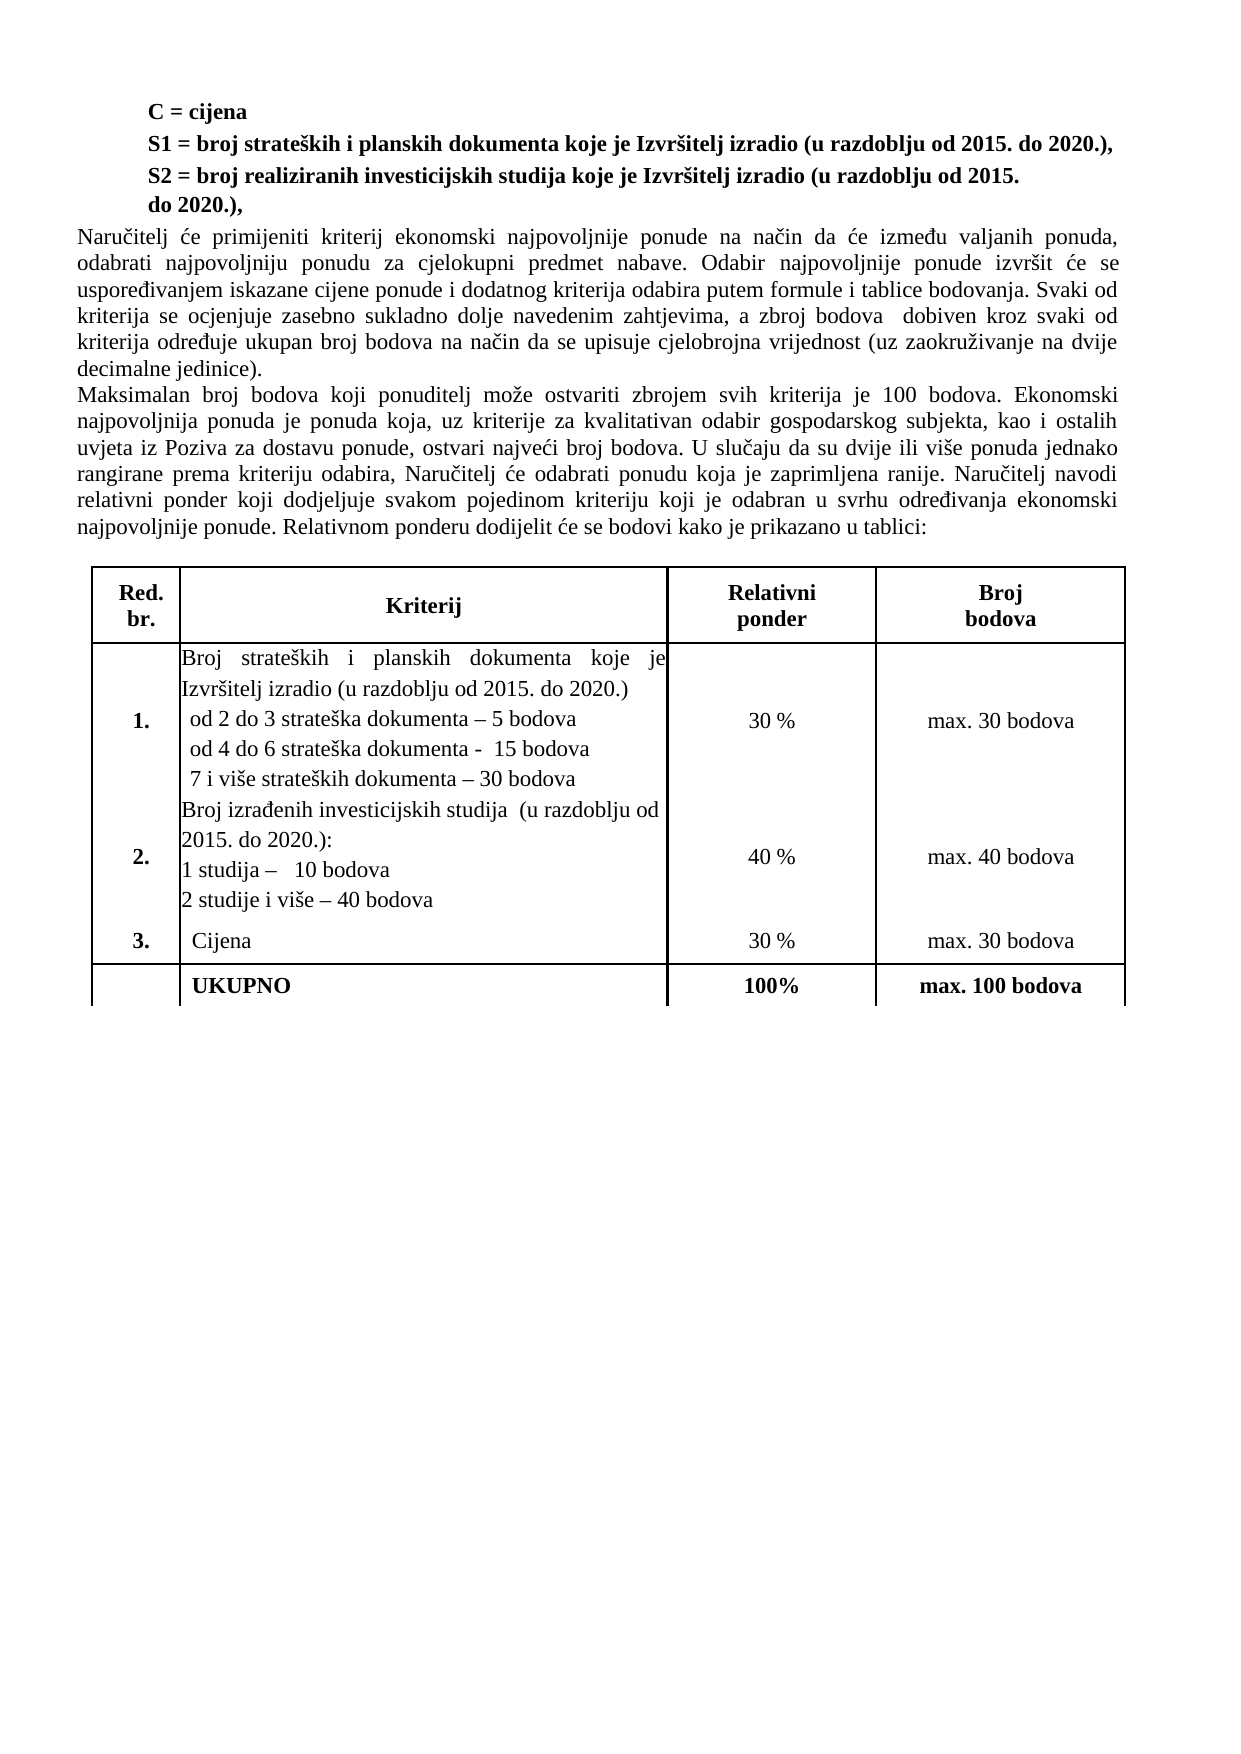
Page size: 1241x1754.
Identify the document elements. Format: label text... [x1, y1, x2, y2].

table_cell 100% [669, 965, 875, 1006]
table_cell 30 % [669, 917, 875, 963]
text Maksimalan broj bodova koji ponuditelj može ostvariti zbrojem svih kriterija je 100 bodova. Ekonomski najpovoljnija ponuda je ponuda koja, uz kriterije za kvalitativan odabir gospodarskog subjekta, kao i ostalih uvjeta iz Poziva za dostavu ponude, ostvari najveći broj bodova. U slučaju da su dvije ili više ponuda jednako rangirane prema kriteriju odabira, Naručitelj će odabrati ponudu koja je zaprimljena ranije. Naručitelj navodi relativni ponder koji dodjeljuje svakom pojedinom kriteriju koji je odabran u svrhu određivanja ekonomski najpovoljnije ponude. Relativnom ponderu dodijelit će se bodovi kako je prikazano u tablici: [77, 381, 1120, 539]
table_cell 3. [93, 917, 179, 963]
table_cell max. 30 bodova [877, 644, 1124, 796]
table_cell [93, 965, 179, 1006]
table_cell max. 30 bodova [877, 917, 1124, 963]
table_header Kriterij [181, 568, 666, 642]
table_cell max. 100 bodova [877, 965, 1124, 1006]
text S2 = broj realiziranih investicijskih studija koje je Izvršitelj izradio (u razdoblju od 2015. do 2020.), [148, 162, 1045, 218]
text S1 = broj strateških i planskih dokumenta koje je Izvršitelj izradio (u razdoblju od 2015. do 2020.), [148, 130, 1125, 157]
table_cell 2. [93, 796, 179, 917]
text C = cijena [148, 98, 1122, 125]
text Naručitelj će primijeniti kriterij ekonomski najpovoljnije ponude na način da će između valjanih ponuda, odabrati najpovoljniju ponudu za cjelokupni predmet nabave. Odabir najpovoljnije ponude izvršit će se uspoređivanjem iskazane cijene ponude i dodatnog kriterija odabira putem formule i tablice bodovanja. Svaki od kriterija se ocjenjuje zasebno sukladno dolje navedenim zahtjevima, a zbroj bodova dobiven kroz svaki od kriterija određuje ukupan broj bodova na način da se upisuje cjelobrojna vrijednost (uz zaokruživanje na dvije decimalne jedinice). [77, 223, 1120, 381]
table_cell 1. [93, 644, 179, 796]
table_cell 30 % [669, 644, 875, 796]
table_cell Cijena [181, 917, 666, 963]
table_header Red. br. [93, 568, 179, 642]
table_cell 40 % [669, 796, 875, 917]
table_cell Broj izrađenih investicijskih studija (u razdoblju od 2015. do 2020.): 1 studija – 10 bodova 2 studije i više – 40 bodova [181, 796, 666, 917]
table_cell Broj strateških i planskih dokumenta koje je Izvršitelj izradio (u razdoblju od 2015. do 2020.) od 2 do 3 strateška dokumenta – 5 bodova od 4 do 6 strateška dokumenta - 15 bodova 7 i više strateških dokumenta – 30 bodova [181, 644, 666, 796]
table_cell UKUPNO [181, 965, 666, 1006]
table_cell max. 40 bodova [877, 796, 1124, 917]
table_header Broj bodova [877, 568, 1124, 642]
table_header Relativni ponder [669, 568, 875, 642]
